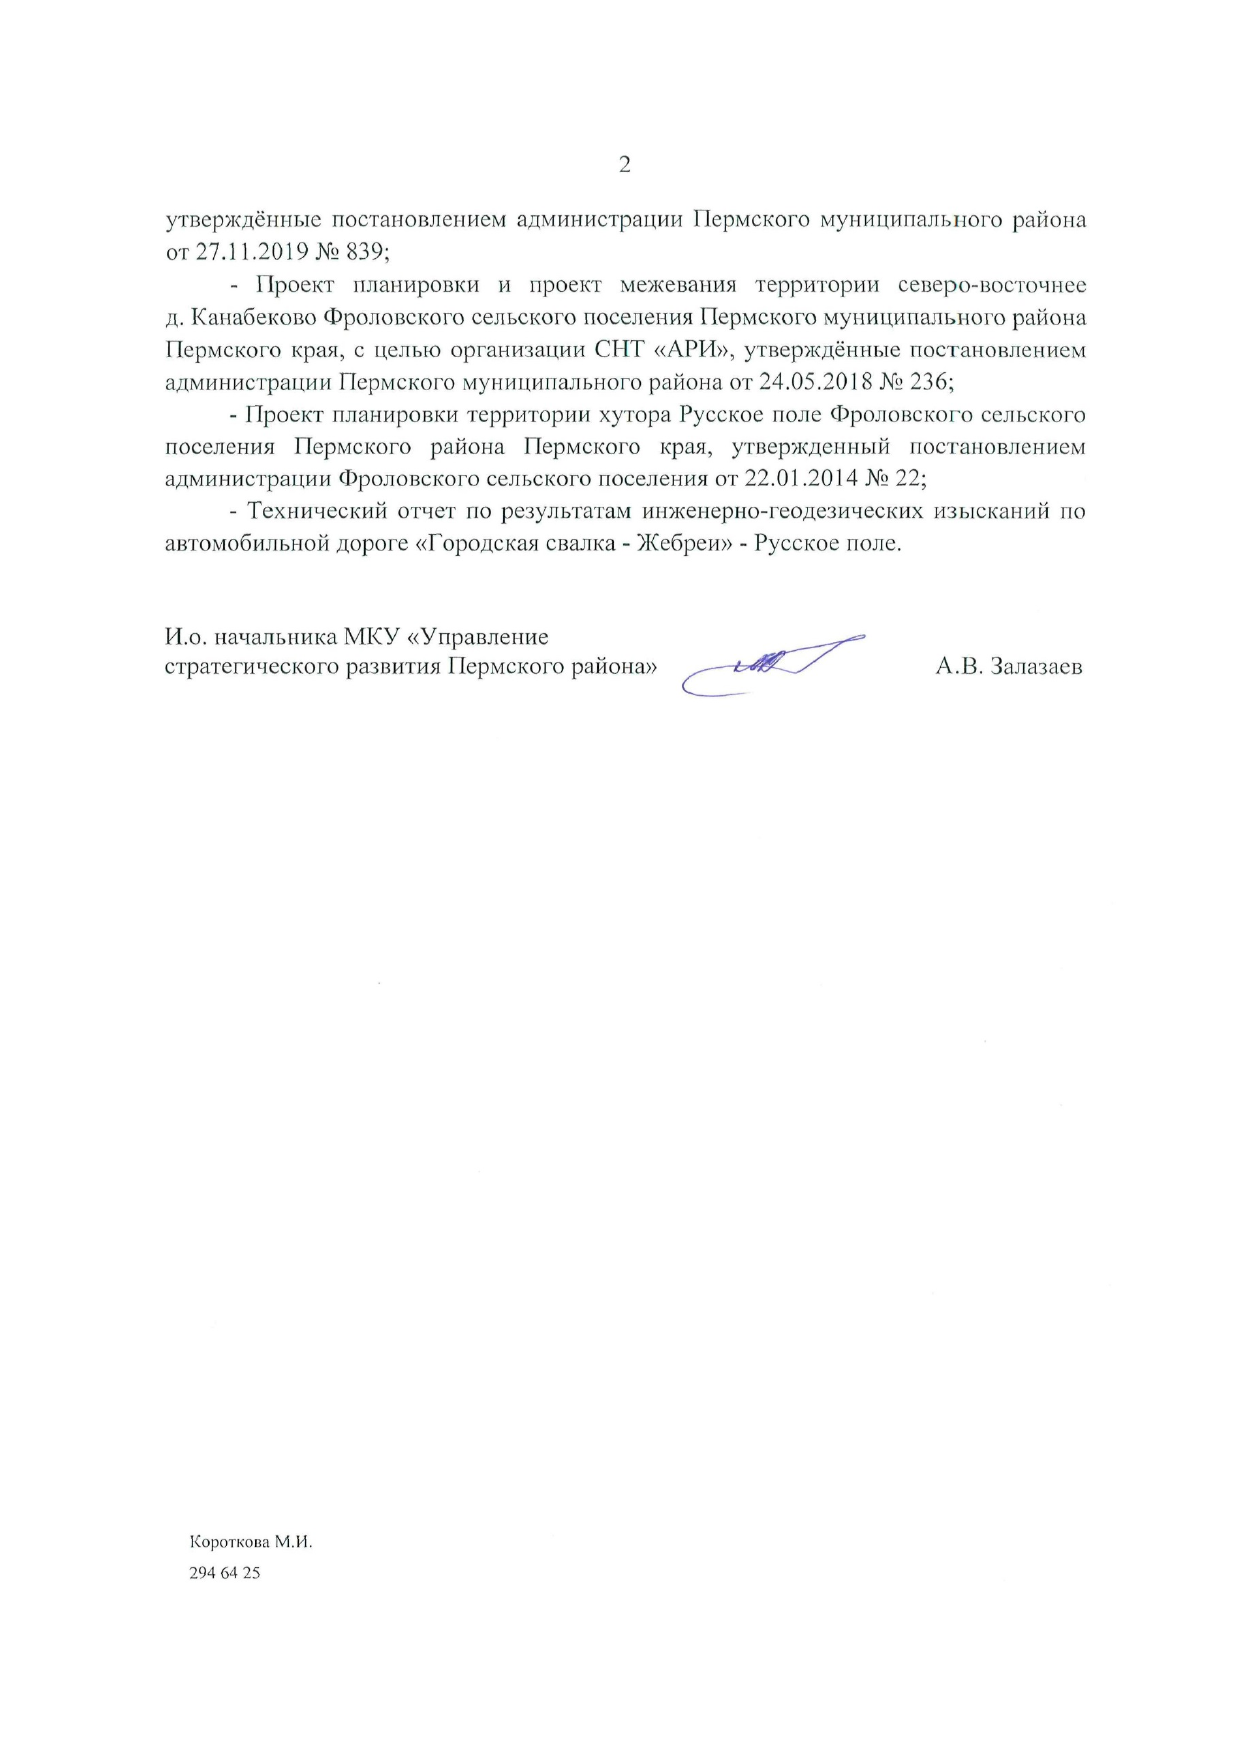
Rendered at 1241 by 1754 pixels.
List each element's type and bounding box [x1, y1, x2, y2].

picture [115, 118, 1140, 1608]
